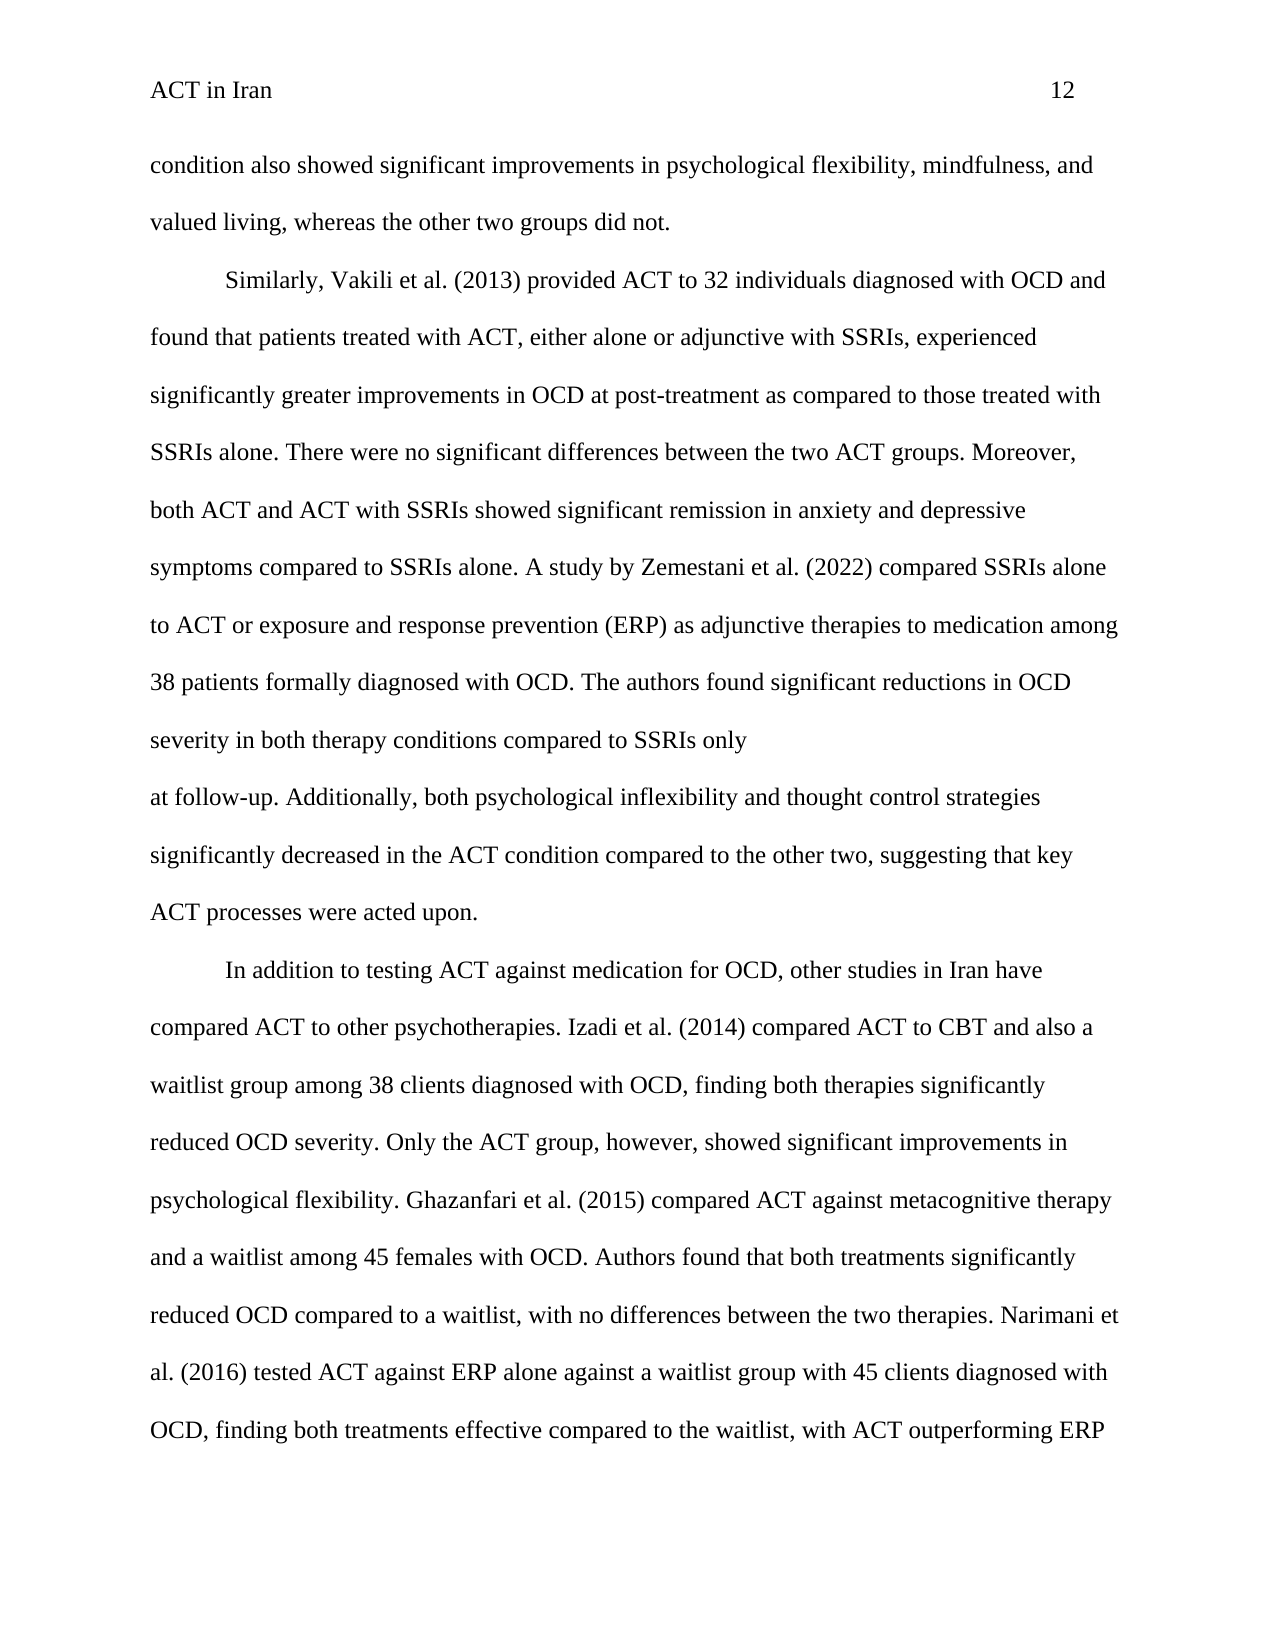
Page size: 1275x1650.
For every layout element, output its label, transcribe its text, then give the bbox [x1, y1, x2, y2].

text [150, 955, 1125, 1444]
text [150, 150, 1125, 236]
text at follow-up. Additionally, both psychological inflexibility and thought control strategies significantly decreased in the ACT condition compared to the other two, suggesting that key ACT processes were acted upon. [150, 782, 1125, 926]
text Similarly, Vakili et al. (2013) provided ACT to 32 individuals diagnosed with OCD and found that patients treated with ACT, either alone or adjunctive with SSRIs, experienced significantly greater improvements in OCD at post-treatment as compared to those treated with SSRIs alone. There were no significant differences between the two ACT groups. Moreover, both ACT and ACT with SSRIs showed significant remission in anxiety and depressive symptoms compared to SSRIs alone. A study by Zemestani et al. (2022) compared SSRIs alone to ACT or exposure and response prevention (ERP) as adjunctive therapies to medication among 38 patients formally diagnosed with OCD. The authors found significant reductions in OCD severity in both therapy conditions compared to SSRIs only [150, 265, 1125, 754]
